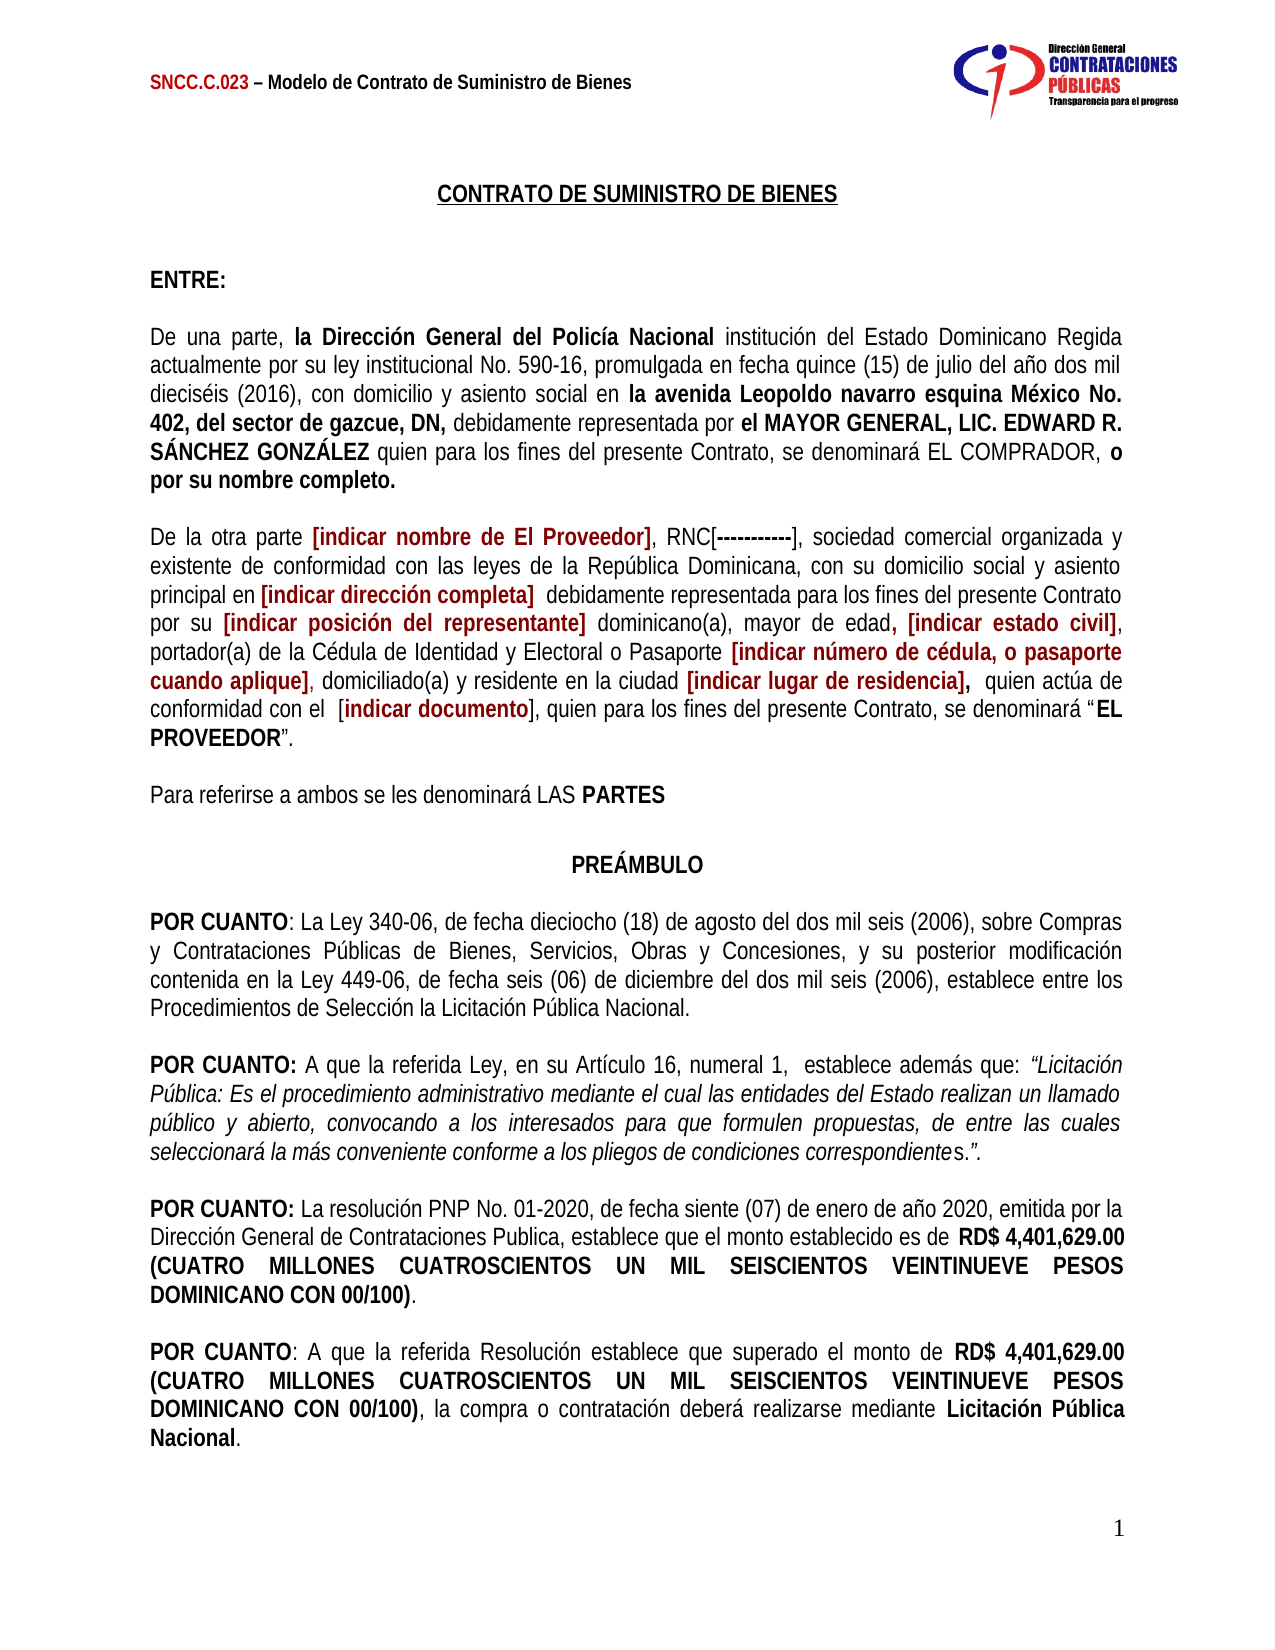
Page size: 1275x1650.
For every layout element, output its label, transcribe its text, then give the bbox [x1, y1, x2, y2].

text ENTRE: [150, 264, 1125, 293]
text POR CUANTO: A que , en su Artículo 16, numeral 1, establece además que: “Licitación Pública: Es el procedimiento administrativo mediante el cual las entidades del Estado realizan un llamado público y abierto, convocando a los interesados para que formulen propuestas, de entre las cuales seleccionará la más conveniente conforme a los pliegos de condiciones correspondientes.”. [150, 1051, 1125, 1165]
text De la otra parte [indicar nombre de El Proveedor], RNC[-----------], sociedad comercial organizada y existente de conformidad con las leyes de la República Dominicana, con su domicilio social y asiento principal en [indicar dirección completa] debidamente representada para los fines del presente Contrato por su [indicar posición del representante] dominicano(a), mayor de edad, [indicar estado civil], portador(a) de la Cédula de Identidad y Electoral o Pasaporte [indicar número de cédula, o pasaporte cuando aplique], domiciliado(a) y residente en la ciudad [indicar lugar de residencia], quien actúa de conformidad con el [indicar documento], quien para los fines del presente Contrato, se denominará “EL PROVEEDOR”. [150, 522, 1123, 752]
text POR CUANTO: La resolución PNP No. 01-2020, de fecha siente (07) de enero de año 2020, emitida por la Dirección General de Contrataciones Publica, establece que el monto establecido es de RD$ 4,401,629.00 (CUATRO MILLONES CUATROSCIENTOS UN MIL SEISCIENTOS VEINTINUEVE PESOS DOMINICANO CON 00/100). [150, 1194, 1125, 1308]
text POR CUANTO: A que la referida Resolución establece que superado el monto de RD$ 4,401,629.00 (CUATRO MILLONES CUATROSCIENTOS UN MIL SEISCIENTOS VEINTINUEVE PESOS DOMINICANO CON 00/100), la compra o contratación deberá realizarse mediante Licitación Pública Nacional. [150, 1337, 1125, 1452]
text CONTRATO DE SUMINISTRO DE BIENES [150, 179, 1125, 207]
text POR CUANTO: La Ley 340-06, de fecha dieciocho (18) de agosto del dos mil seis (2006), sobre Compras y Contrataciones Públicas de Bienes, Servicios, Obras y Concesiones, y su posterior modificación contenida en la Ley 449-06, de fecha seis (06) de diciembre del dos mil seis (2006), establece entre los Procedimientos de Selección la Licitación Pública Nacional. [150, 907, 1125, 1022]
text De una parte, la Dirección General del Policía Nacional institución del Estado Dominicano Regida actualmente por su ley institucional No. 590-16, promulgada en fecha quince (15) de julio del año dos mil dieciséis (2016), con domicilio y asiento social en la avenida Leopoldo navarro esquina México No. 402, del sector de gazcue, DN, debidamente representada por el MAYOR GENERAL, LIC. EDWARD R. SÁNCHEZ GONZÁLEZ quien para los fines del presente Contrato, se denominará EL COMPRADOR, o por su nombre completo. [150, 322, 1123, 494]
text PREÁMBULO [150, 850, 1125, 879]
picture [953, 44, 1178, 120]
text Para referirse a ambos se les denominará LAS PARTES [150, 780, 1181, 809]
